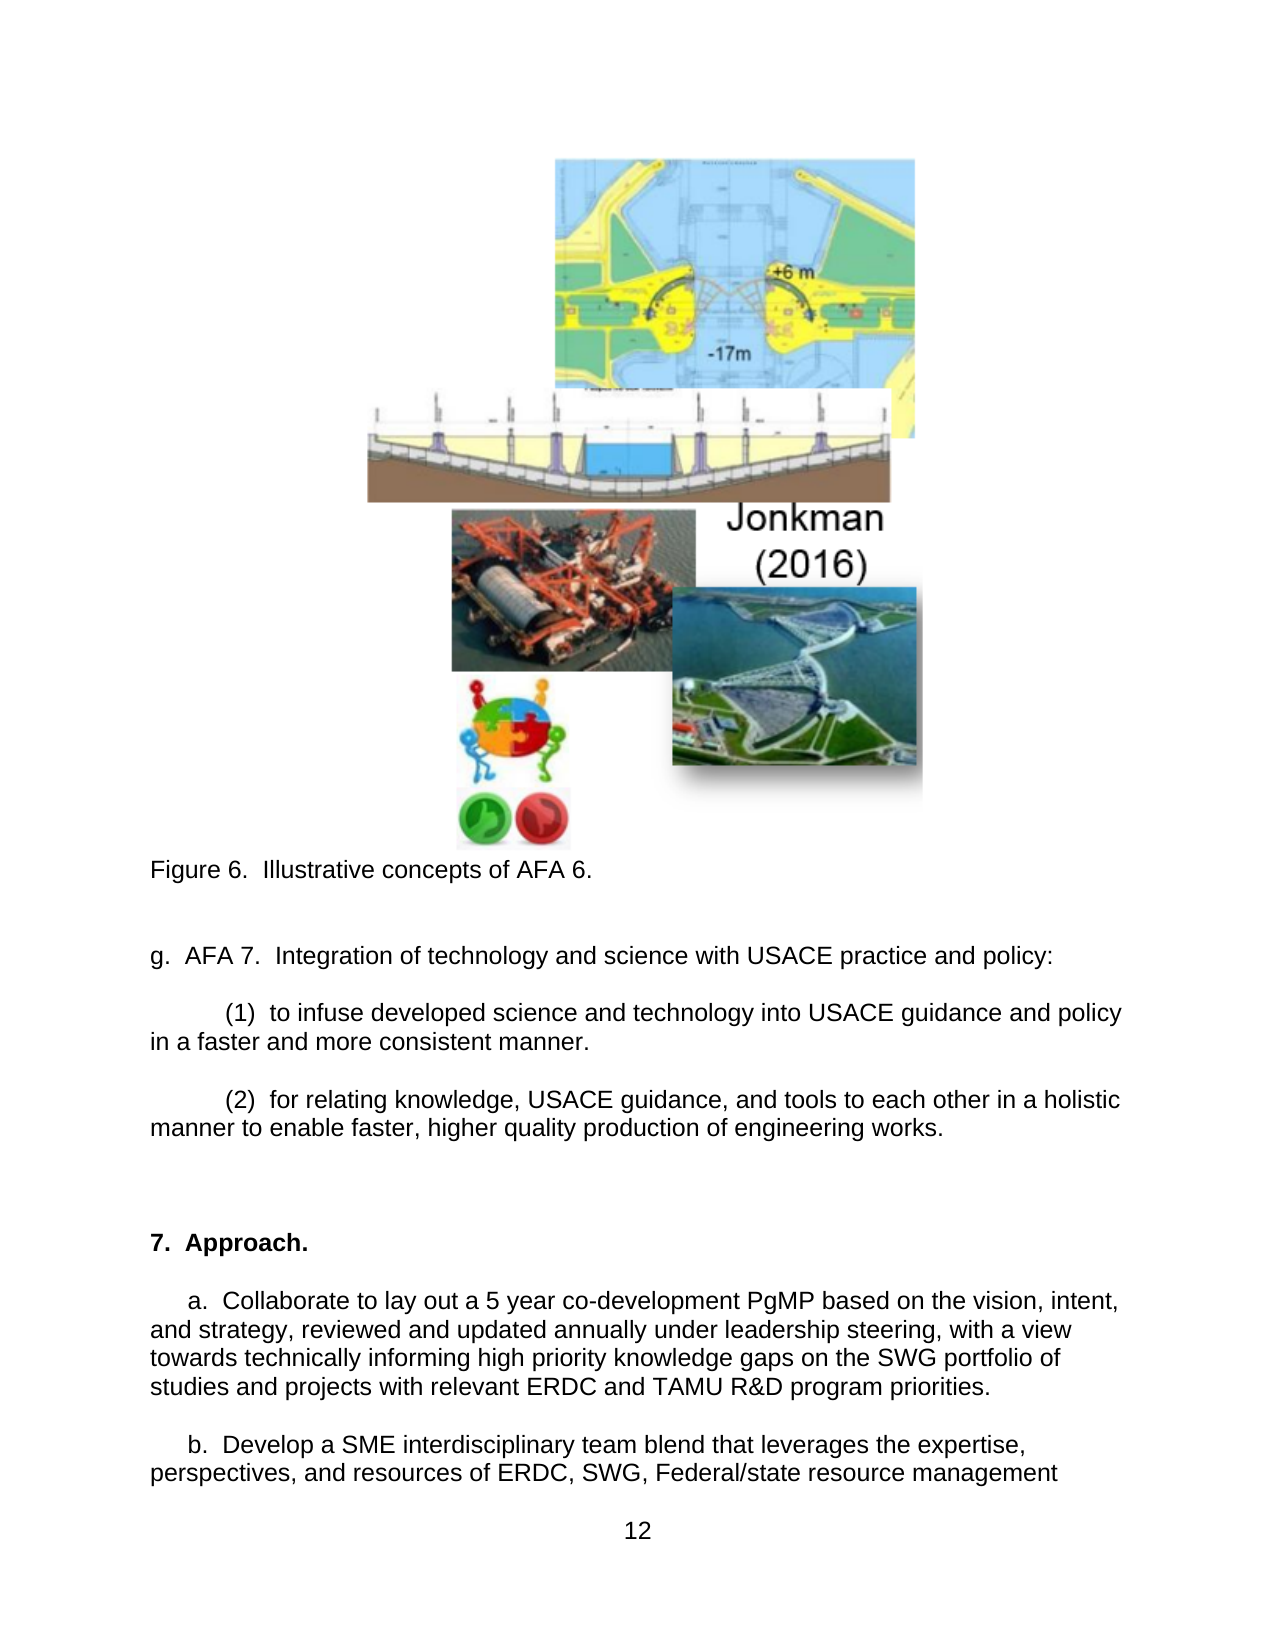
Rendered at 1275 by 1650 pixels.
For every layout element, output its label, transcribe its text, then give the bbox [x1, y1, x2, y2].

text (1) to infuse developed science and technology into USACE guidance and policy in a faster and more consistent manner. [150, 998, 1125, 1056]
text (2) for relating knowledge, USACE guidance, and tools to each other in a holistic manner to enable faster, higher quality production of engineering works. [150, 1085, 1125, 1142]
text Figure 6. Illustrative concepts of AFA 6. [150, 855, 1125, 883]
text g. AFA 7. Integration of technology and science with USACE practice and policy: [150, 941, 1125, 970]
text 7. Approach. [150, 1228, 1125, 1257]
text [150, 1430, 1125, 1487]
picture [352, 150, 923, 855]
text a. Collaborate to lay out a 5 year co-development PgMP based on the vision, intent, and strategy, reviewed and updated annually under leadership steering, with a view towards technically informing high priority knowledge gaps on the SWG portfolio of studies and projects with relevant ERDC and TAMU R&D program priorities. [150, 1286, 1125, 1401]
